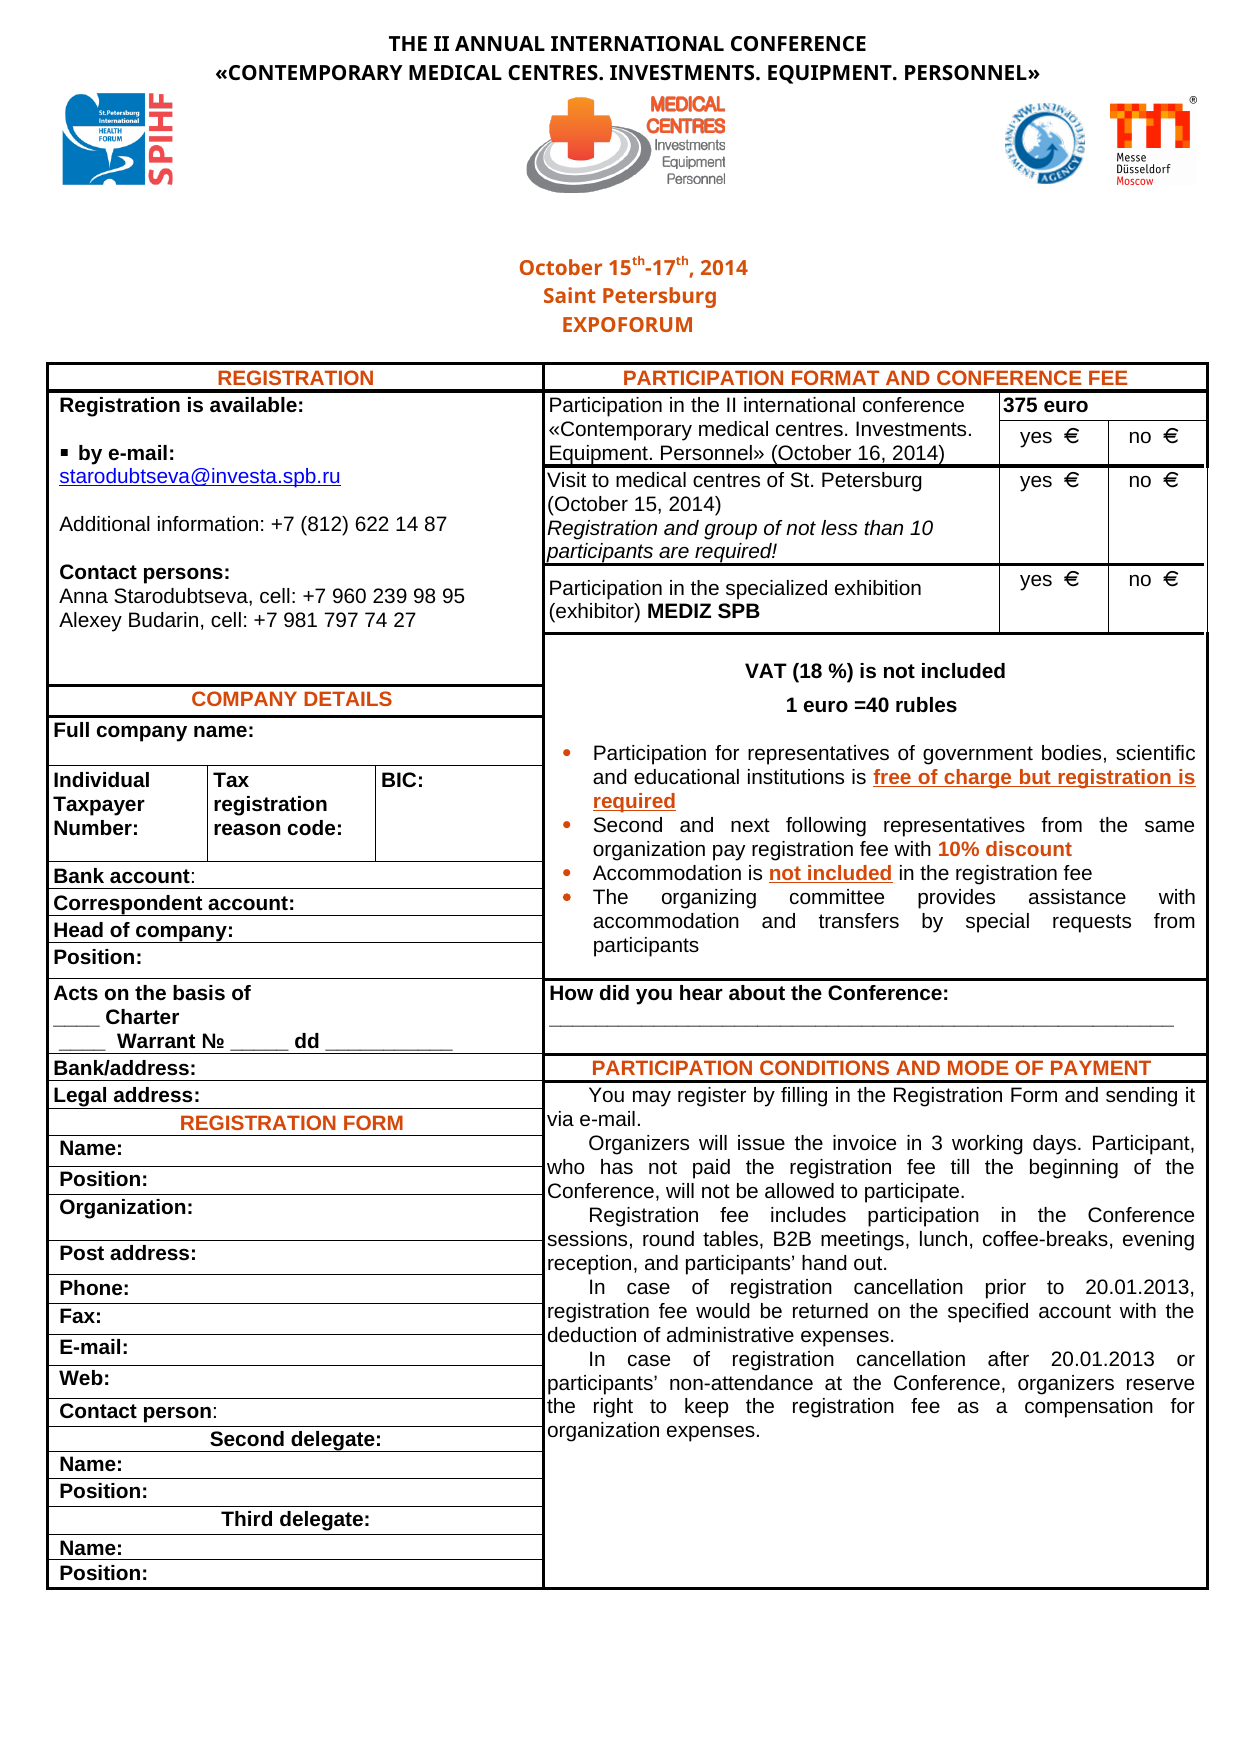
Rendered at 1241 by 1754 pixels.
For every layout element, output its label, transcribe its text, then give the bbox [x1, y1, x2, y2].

picture [526, 96, 725, 193]
table_cell Second delegate: [49, 1427, 542, 1451]
table_cell yes [1000, 421, 1108, 464]
table_cell Web: [49, 1366, 542, 1398]
table_cell no [1109, 464, 1207, 563]
picture [1110, 96, 1197, 185]
table_cell BIC: [376, 766, 542, 861]
table_cell Participation in the II international conference «Contemporary medical centres. Investments. Equipment. Personnel» (October 16, 2014) [545, 393, 999, 464]
table_cell Legal address: [49, 1081, 542, 1108]
picture [1003, 101, 1087, 186]
table_cell Fax: [49, 1304, 542, 1334]
table_cell Organization: [49, 1195, 542, 1240]
table_cell Name: [49, 1136, 542, 1166]
table_cell Correspondent account: [49, 889, 542, 915]
table_cell Individual Taxpayer Number: [49, 766, 207, 861]
table_cell Participation in the specialized exhibition (exhibitor) MEDIZ SPB [545, 566, 999, 632]
table_cell Post address: [49, 1241, 542, 1274]
table_cell Registration is available: by e-mail: starodubtseva@investa.spb.ru Additional information: +7 (812) 622 14 87 Contact persons: Anna Starodubtseva, cell: +7 960 239 98 95 Alexey Budarin, cell: +7 981 797 74 27 [49, 393, 542, 684]
table_cell E-mail: [49, 1335, 542, 1365]
table_cell You may register by filling in the Registration Form and sending it via e-mail. Organizers will issue the invoice in 3 working days. Participant, who has not paid the registration fee till the beginning of the Conference, will not be allowed to participate. Registration fee includes participation in the Conference sessions, round tables, B2B meetings, lunch, coffee-breaks, evening reception, and participants’ hand out. In case of registration cancellation prior to 20.01.2013, registration fee would be returned on the specified account with the deduction of administrative expenses. In case of registration cancellation after 20.01.2013 or participants’ non-attendance at the Conference, organizers reserve the right to keep the registration fee as a compensation for organization expenses. [545, 1083, 1206, 1587]
table_cell How did you hear about the Conference: ______________________________________________________ [545, 981, 1206, 1053]
table_cell Position: [49, 943, 542, 978]
table_cell Head of company: [49, 916, 542, 942]
text THE II ANNUAL INTERNATIONAL CONFERENCE [59, 29, 1196, 58]
table_header PARTICIPATION FORMAT AND CONFERENCE FEE [545, 365, 1206, 389]
table_cell Acts on the basis of ____ Charter ____ Warrant № _____ dd ___________ [49, 979, 542, 1053]
table_cell PARTICIPATION CONDITIONS AND MODE OF PAYMENT [545, 1056, 1206, 1080]
table_cell no [1109, 563, 1207, 632]
table_cell REGISTRATION FORM [49, 1109, 542, 1135]
table_cell Phone: [49, 1275, 542, 1302]
table_cell Name: [49, 1535, 542, 1559]
table_cell VAT (18 %) is not included 1 euro =40 rubles Participation for representatives of government bodies, scientific and educational institutions is free of charge but registration is required Second and next following representatives from the same organization pay registration fee with 10% discount Accommodation is not included in the registration fee The organizing committee provides assistance with accommodation and transfers by special requests from participants [545, 632, 1206, 978]
text «CONTEMPORARY MEDICAL CENTRES. INVESTMENTS. EQUIPMENT. PERSONNEL» [59, 58, 1196, 86]
table_cell Bank account: [49, 862, 542, 888]
table_header REGISTRATION [49, 365, 542, 389]
table_cell Name: [49, 1452, 542, 1478]
text EXPOFORUM [59, 310, 1196, 338]
table_cell Bank/address: [49, 1054, 542, 1080]
table_cell Contact person: [49, 1399, 542, 1426]
picture [62, 93, 173, 185]
table_cell yes [1000, 468, 1108, 563]
table_cell no [1109, 421, 1206, 464]
table_cell Visit to medical centres of St. Petersburg (October 15, 2014) Registration and group of not less than 10 participants are required! [545, 468, 999, 563]
table_cell COMPANY DETAILS [49, 687, 542, 715]
table_cell Tax registration reason code: [208, 766, 375, 861]
table_cell Position: [49, 1479, 542, 1506]
table_cell 375 euro [1000, 393, 1206, 420]
text Saint Petersburg [59, 281, 1196, 310]
table_cell yes [1000, 566, 1108, 632]
table_cell Full company name: [49, 718, 542, 765]
text October 15th-17th, 2014 [59, 253, 1196, 281]
table_cell Position: [49, 1167, 542, 1194]
table_cell Position: [49, 1560, 542, 1587]
table_cell Third delegate: [49, 1507, 542, 1534]
